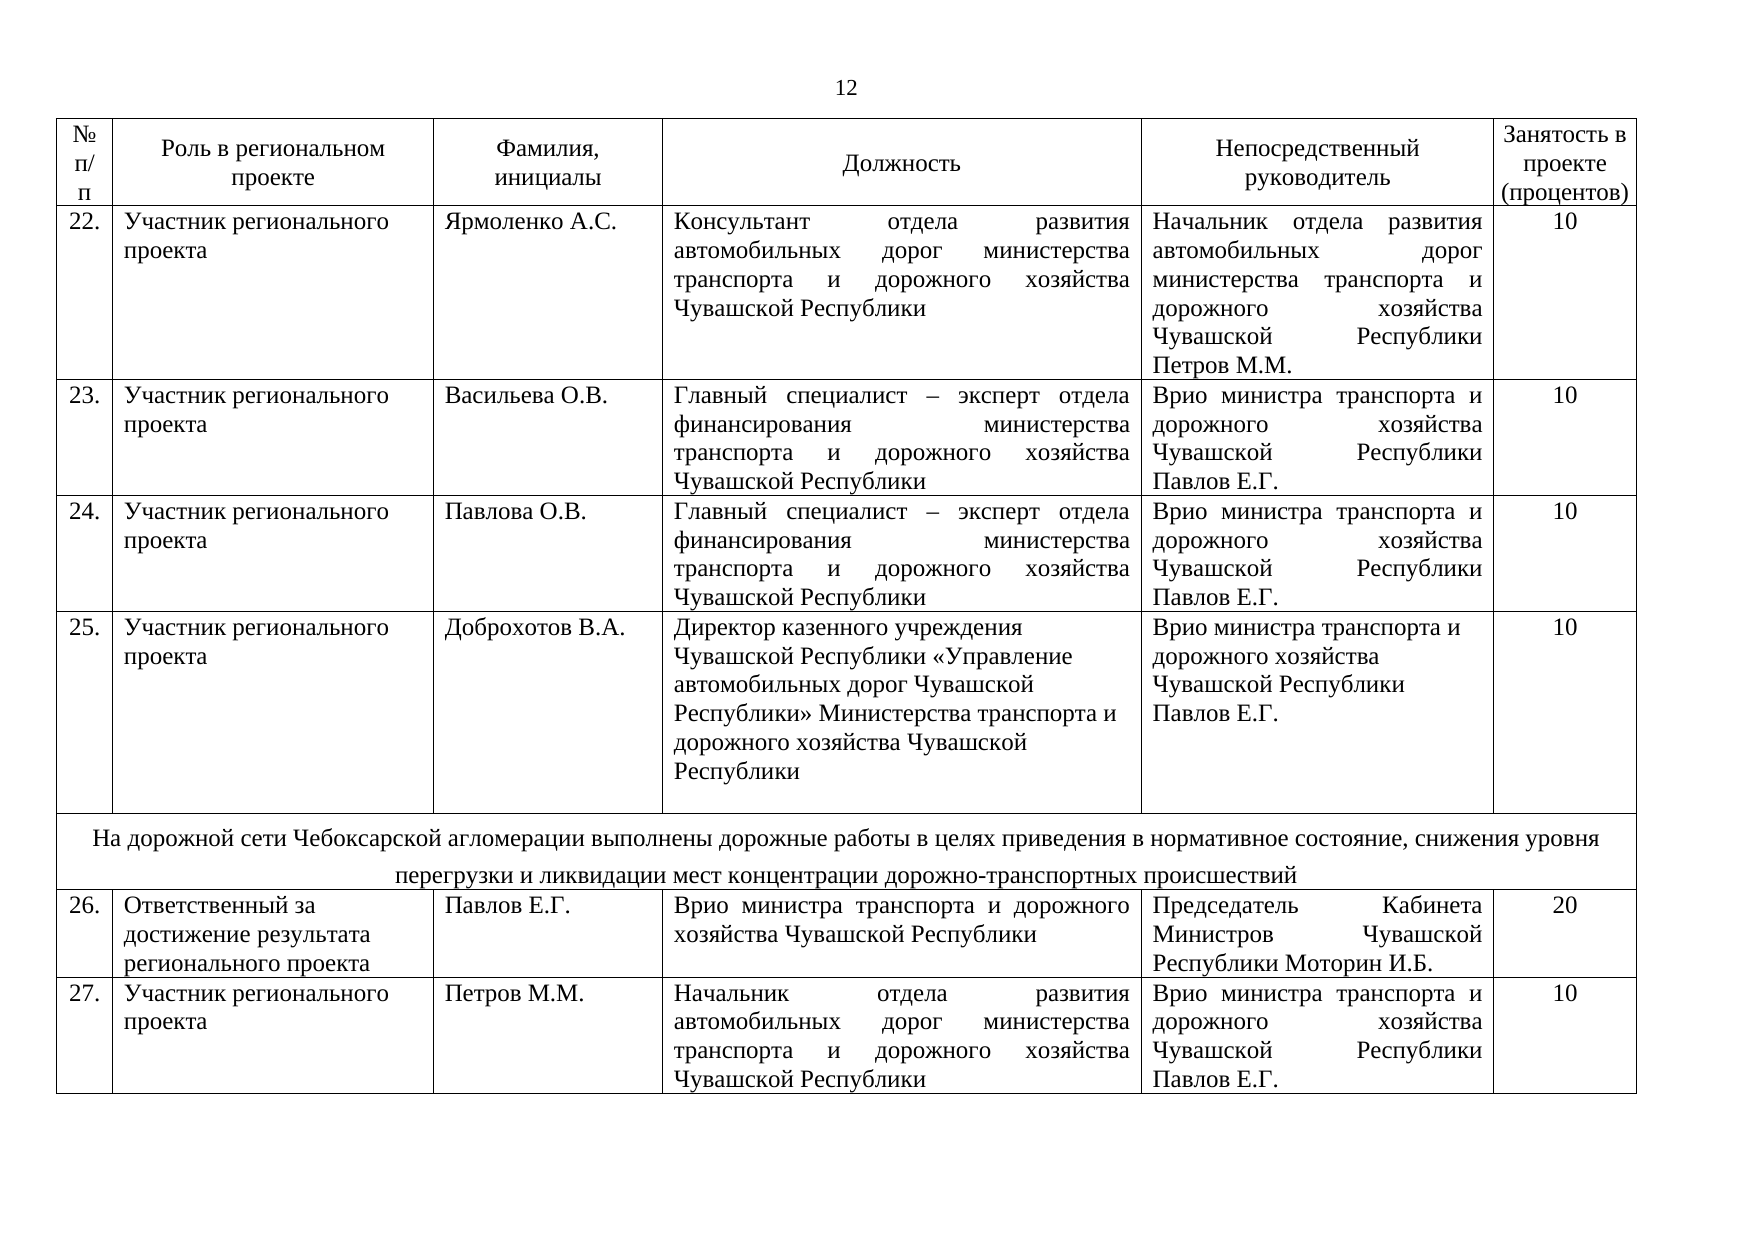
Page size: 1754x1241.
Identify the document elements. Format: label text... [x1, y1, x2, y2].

table_cell Председатель Кабинета Министров Чувашской Республики Моторин И.Б. [1142, 890, 1493, 977]
table_cell Врио министра транспорта и дорожного хозяйства Чувашской Республики [663, 890, 1141, 977]
table_cell Консультант отдела развития автомобильных дорог министерства транспорта и дорожного хозяйства Чувашской Республики [663, 206, 1141, 379]
table_header Непосредственный руководитель [1142, 119, 1493, 205]
table_header Занятость в проекте (процентов) [1494, 119, 1636, 205]
table_cell Директор казенного учреждения Чувашской Республики «Управление автомобильных дорог Чувашской Республики» Министерства транспорта и дорожного хозяйства Чувашской Республики [663, 612, 1141, 813]
table_cell Врио министра транспорта и дорожного хозяйства Чувашской Республики Павлов Е.Г. [1142, 496, 1493, 611]
table_cell 10 [1494, 978, 1636, 1093]
table_cell Петров М.М. [434, 978, 662, 1093]
table_cell 10 [1494, 612, 1636, 813]
table_header Фамилия, инициалы [434, 119, 662, 205]
table_cell 10 [1494, 206, 1636, 379]
table_cell Врио министра транспорта и дорожного хозяйства Чувашской Республики Павлов Е.Г. [1142, 978, 1493, 1093]
table_cell Доброхотов В.А. [434, 612, 662, 813]
table_cell Участник регионального проекта [113, 978, 433, 1093]
table_cell Ярмоленко А.С. [434, 206, 662, 379]
table_cell Главный специалист – эксперт отдела финансирования министерства транспорта и дорожного хозяйства Чувашской Республики [663, 496, 1141, 611]
table_cell Павлова О.В. [434, 496, 662, 611]
table_cell 27. [57, 978, 112, 1093]
table_cell 10 [1494, 380, 1636, 495]
table_cell Васильева О.В. [434, 380, 662, 495]
table_cell Участник регионального проекта [113, 612, 433, 813]
table_cell Врио министра транспорта и дорожного хозяйства Чувашской Республики Павлов Е.Г. [1142, 612, 1493, 813]
table_cell Ответственный за достижение результата регионального проекта [113, 890, 433, 977]
table_cell 26. [57, 890, 112, 977]
table_header № п/п [57, 119, 112, 205]
table_header Должность [663, 119, 1141, 205]
table_cell Врио министра транспорта и дорожного хозяйства Чувашской Республики Павлов Е.Г. [1142, 380, 1493, 495]
table_cell На дорожной сети Чебоксарской агломерации выполнены дорожные работы в целях приведения в нормативное состояние, снижения уровня перегрузки и ликвидации мест концентрации дорожно-транспортных происшествий [57, 814, 1636, 889]
table_cell Участник регионального проекта [113, 380, 433, 495]
table_cell Павлов Е.Г. [434, 890, 662, 977]
table_header Роль в региональном проекте [113, 119, 433, 205]
table_cell Начальник отдела развития автомобильных дорог министерства транспорта и дорожного хозяйства Чувашской Республики [663, 978, 1141, 1093]
table_cell 25. [57, 612, 112, 813]
table_cell 23. [57, 380, 112, 495]
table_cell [1142, 206, 1493, 379]
table_cell 10 [1494, 496, 1636, 611]
table_cell Участник регионального проекта [113, 206, 433, 379]
table_cell 20 [1494, 890, 1636, 977]
table_cell 22. [57, 206, 112, 379]
table_cell Участник регионального проекта [113, 496, 433, 611]
table_cell 24. [57, 496, 112, 611]
table_cell Главный специалист – эксперт отдела финансирования министерства транспорта и дорожного хозяйства Чувашской Республики [663, 380, 1141, 495]
